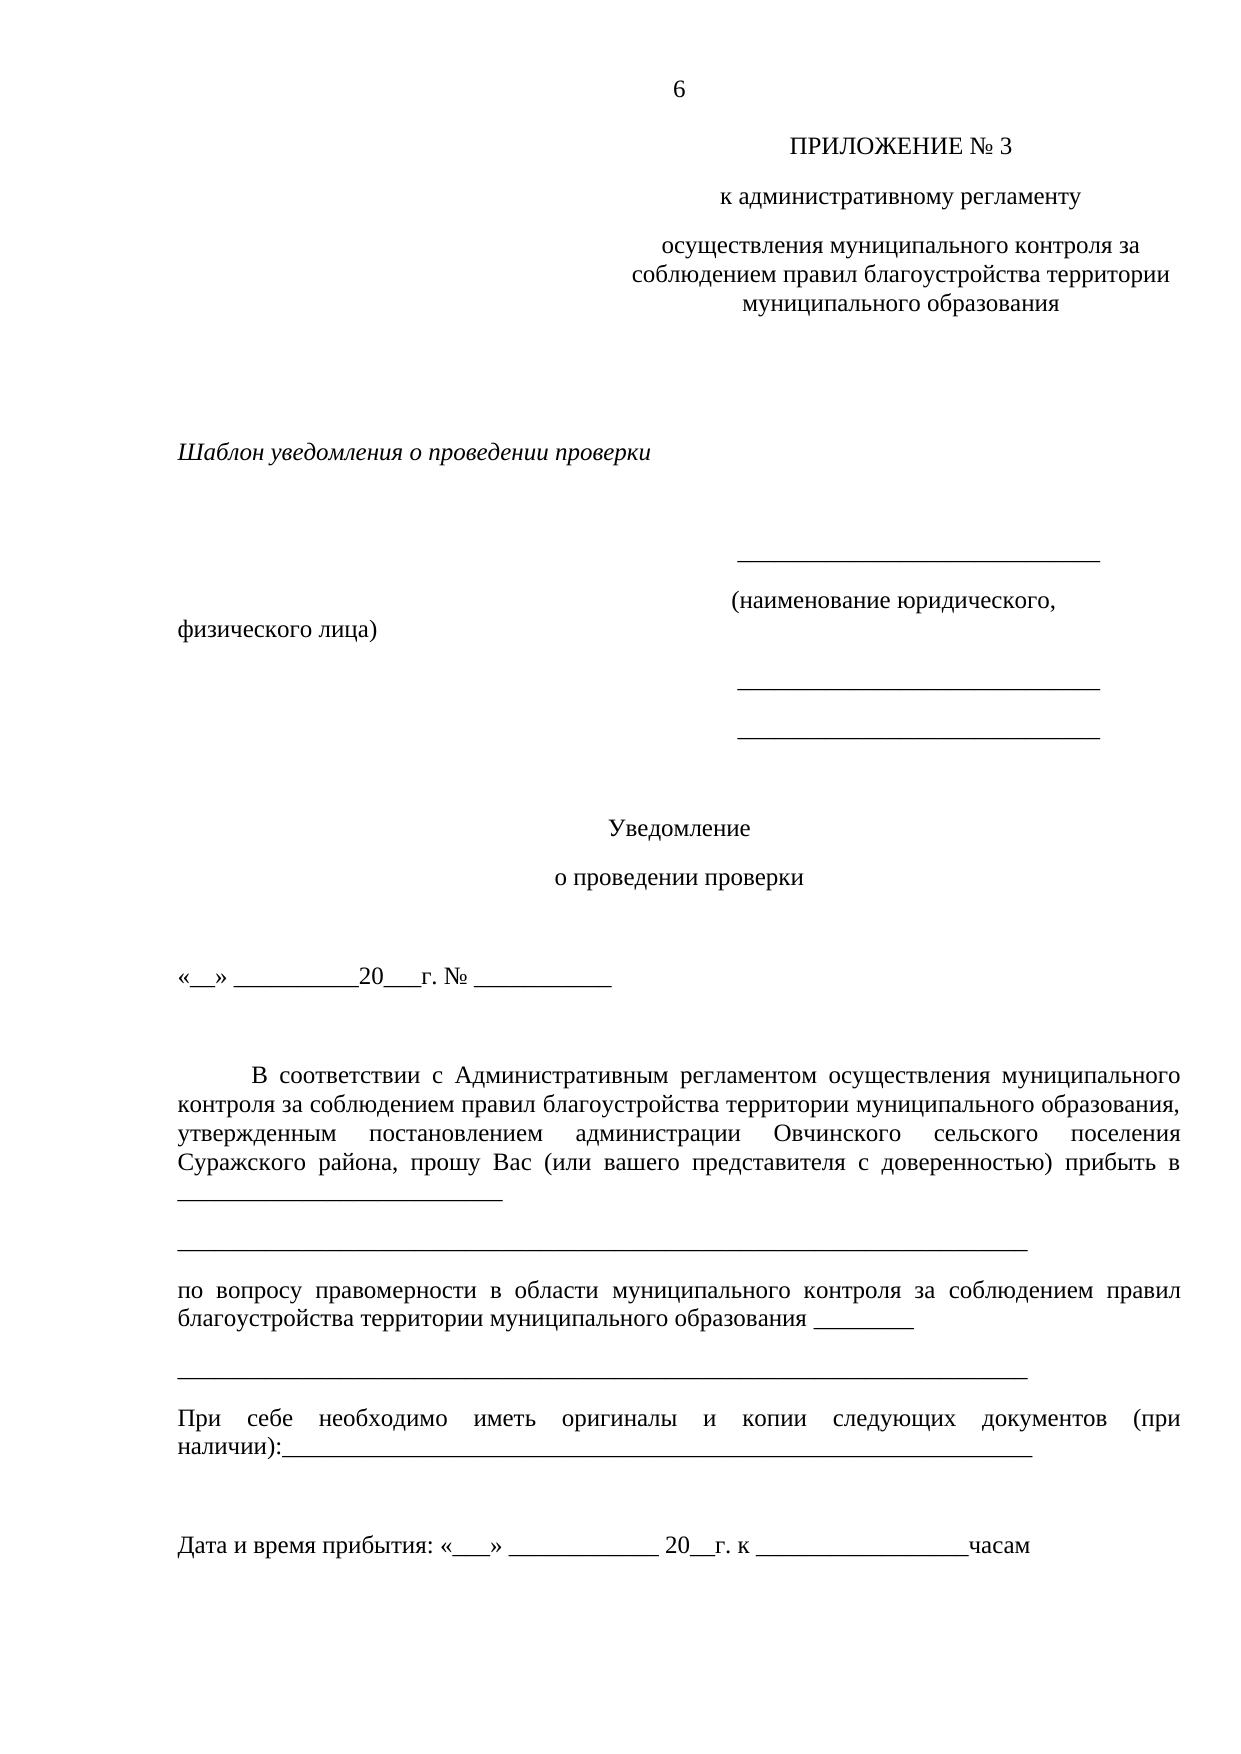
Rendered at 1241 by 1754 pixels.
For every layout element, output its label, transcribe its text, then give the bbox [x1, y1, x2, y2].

text ПРИЛОЖЕНИЕ № 3 [620, 131, 1181, 160]
text к административному регламенту [620, 181, 1181, 210]
text ____________________________________________________________________ [177, 1225, 1181, 1254]
text по вопросу правомерности в области муниципального контроля за соблюдением правил благоустройства территории муниципального образования ________ [177, 1275, 1181, 1332]
text Дата и время прибытия: «___» ____________ 20__г. к _________________часам [177, 1531, 1181, 1559]
text Шаблон уведомления о проведении проверки [177, 437, 1181, 466]
text _____________________________ [177, 664, 1181, 693]
text Уведомление [177, 813, 1181, 841]
text В соответствии с Административным регламентом осуществления муниципального контроля за соблюдением правил благоустройства территории муниципального образования, утвержденным постановлением администрации Овчинского сельского поселения Суражского района, прошу Вас (или вашего представителя с доверенностью) прибыть в __________________________ [177, 1061, 1181, 1204]
text о проведении проверки [177, 862, 1181, 891]
text _____________________________ [177, 713, 1181, 742]
text ____________________________________________________________________ [177, 1353, 1181, 1382]
text При себе необходимо иметь оригиналы и копии следующих документов (при наличии):____________________________________________________________ [177, 1403, 1181, 1460]
text осуществления муниципального контроля за соблюдением правил благоустройства территории муниципального образования [620, 231, 1181, 317]
text _____________________________ [177, 536, 1181, 565]
text (наименование юридического, физического лица) [177, 586, 1181, 643]
text «__» __________20___г. № ___________ [177, 961, 1181, 990]
